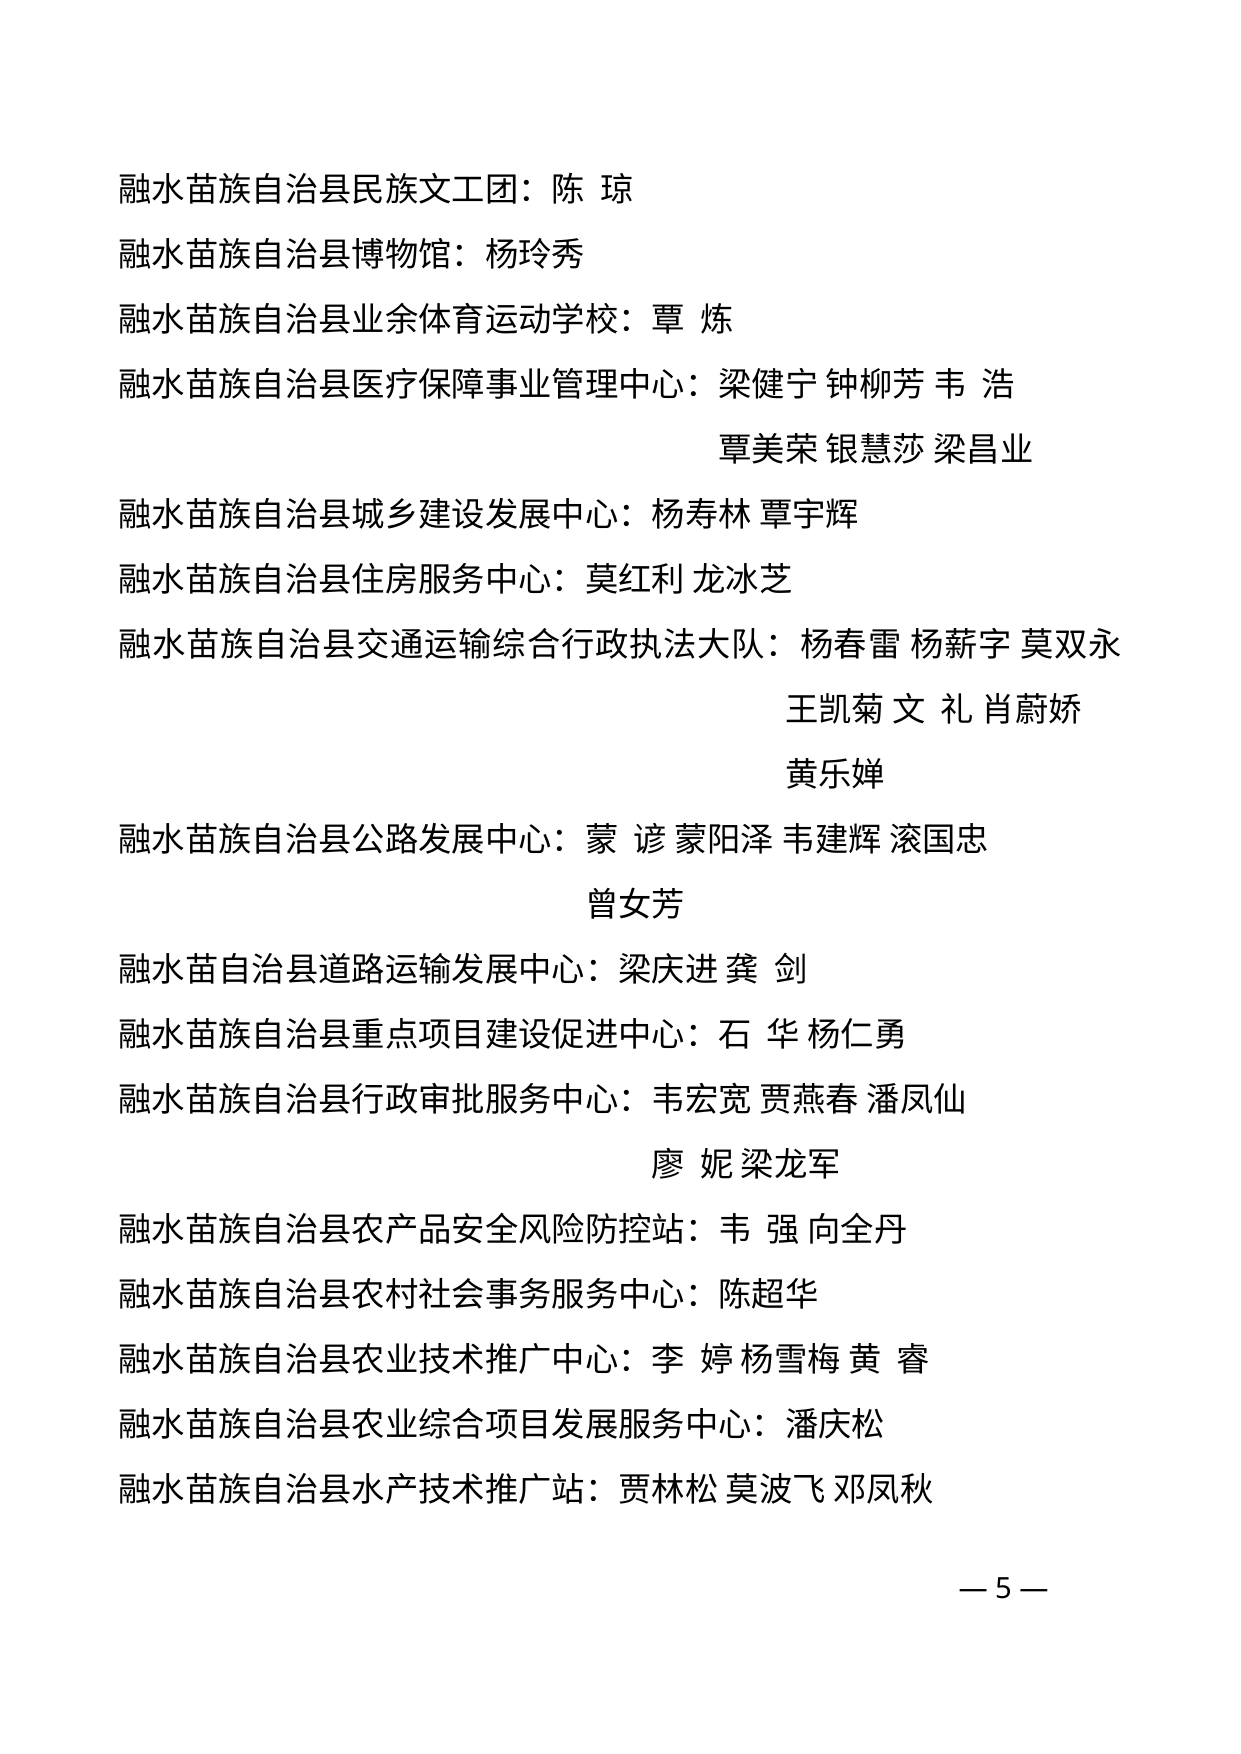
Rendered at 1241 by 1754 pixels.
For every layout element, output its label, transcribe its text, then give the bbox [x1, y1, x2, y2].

text 融水苗族自治县农业技术推广中心：李 婷 杨雪梅 黄 睿 [118, 1325, 1122, 1390]
text 融水苗族自治县水产技术推广站：贾林松 莫波飞 邓凤秋 [118, 1455, 1122, 1520]
text 廖 妮 梁龙军 [118, 1130, 1122, 1195]
text 融水苗族自治县行政审批服务中心：韦宏宽 贾燕春 潘凤仙 [118, 1065, 1122, 1130]
text 融水苗族自治县医疗保障事业管理中心：梁健宁 钟柳芳 韦 浩 [118, 350, 1122, 415]
text 融水苗族自治县公路发展中心：蒙 谚 蒙阳泽 韦建辉 滚国忠 [118, 805, 1122, 870]
text 融水苗族自治县民族文工团：陈 琼 [118, 155, 1122, 220]
text 覃美荣 银慧莎 梁昌业 [118, 415, 1122, 480]
text 融水苗族自治县业余体育运动学校：覃 炼 [118, 285, 1122, 350]
text 融水苗族自治县城乡建设发展中心：杨寿林 覃宇辉 [118, 480, 1122, 545]
text 融水苗族自治县农业综合项目发展服务中心：潘庆松 [118, 1390, 1122, 1455]
text 黄乐婵 [118, 740, 1122, 805]
text 融水苗族自治县博物馆：杨玲秀 [118, 220, 1122, 285]
text 融水苗族自治县交通运输综合行政执法大队：杨春雷 杨薪字 莫双永 王凯菊 文 礼 肖蔚娇 [118, 610, 1122, 740]
text 融水苗族自治县住房服务中心：莫红利 龙冰芝 [118, 545, 1122, 610]
text 曾女芳 [118, 870, 1122, 935]
text 融水苗自治县道路运输发展中心：梁庆进 龚 剑 [118, 935, 1122, 1000]
text 融水苗族自治县农产品安全风险防控站：韦 强 向全丹 [118, 1195, 1122, 1260]
text 融水苗族自治县重点项目建设促进中心：石 华 杨仁勇 [118, 1000, 1122, 1065]
text 融水苗族自治县农村社会事务服务中心：陈超华 [118, 1260, 1122, 1325]
